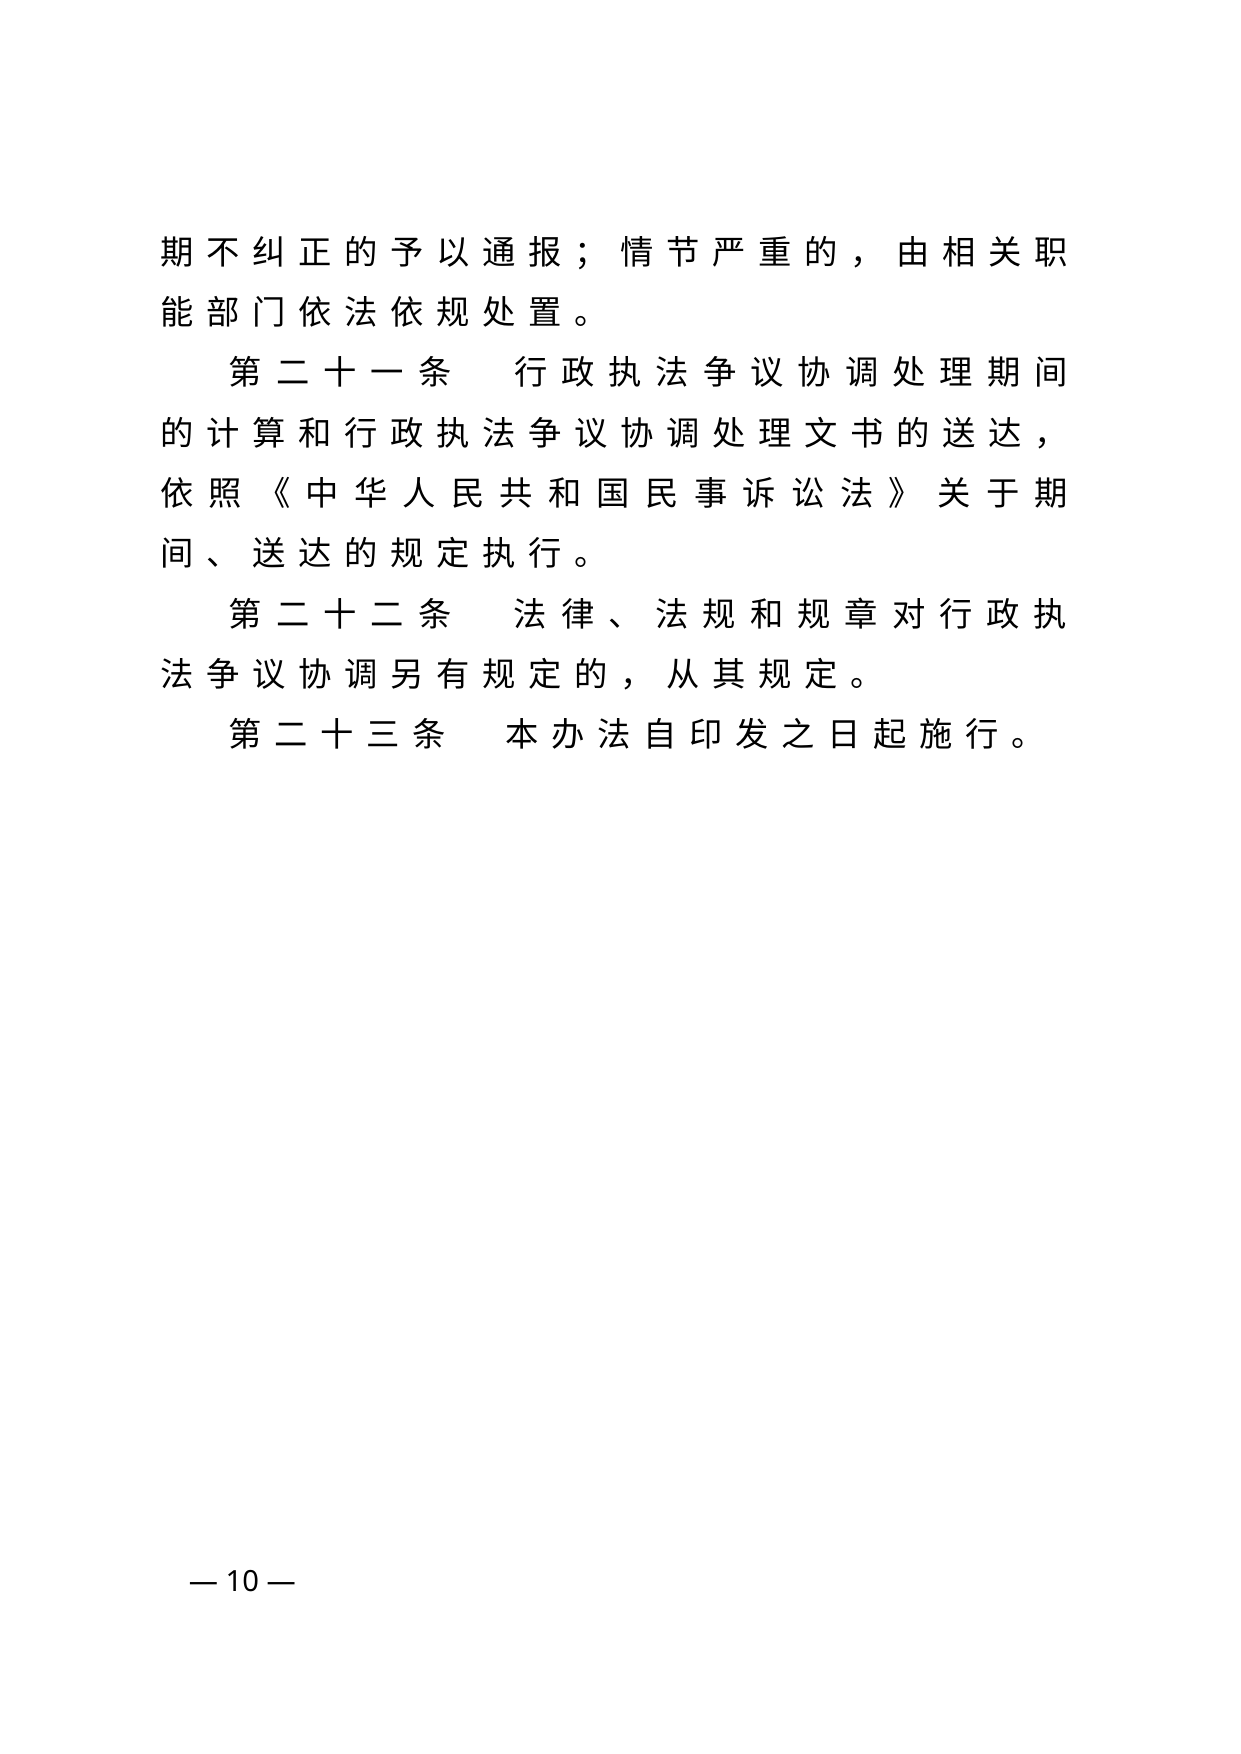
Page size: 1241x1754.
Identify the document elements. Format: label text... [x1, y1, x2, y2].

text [160, 219, 1081, 340]
text 第二十三条 本办法自印发之日起施行。 [160, 702, 1081, 762]
text 第二十二条 法律、法规和规章对行政执法争议协调另有规定的，从其规定。 [160, 581, 1081, 702]
text 第二十一条 行政执法争议协调处理期间的计算和行政执法争议协调处理文书的送达，依照《中华人民共和国民事诉讼法》关于期间、送达的规定执行。 [160, 340, 1081, 581]
